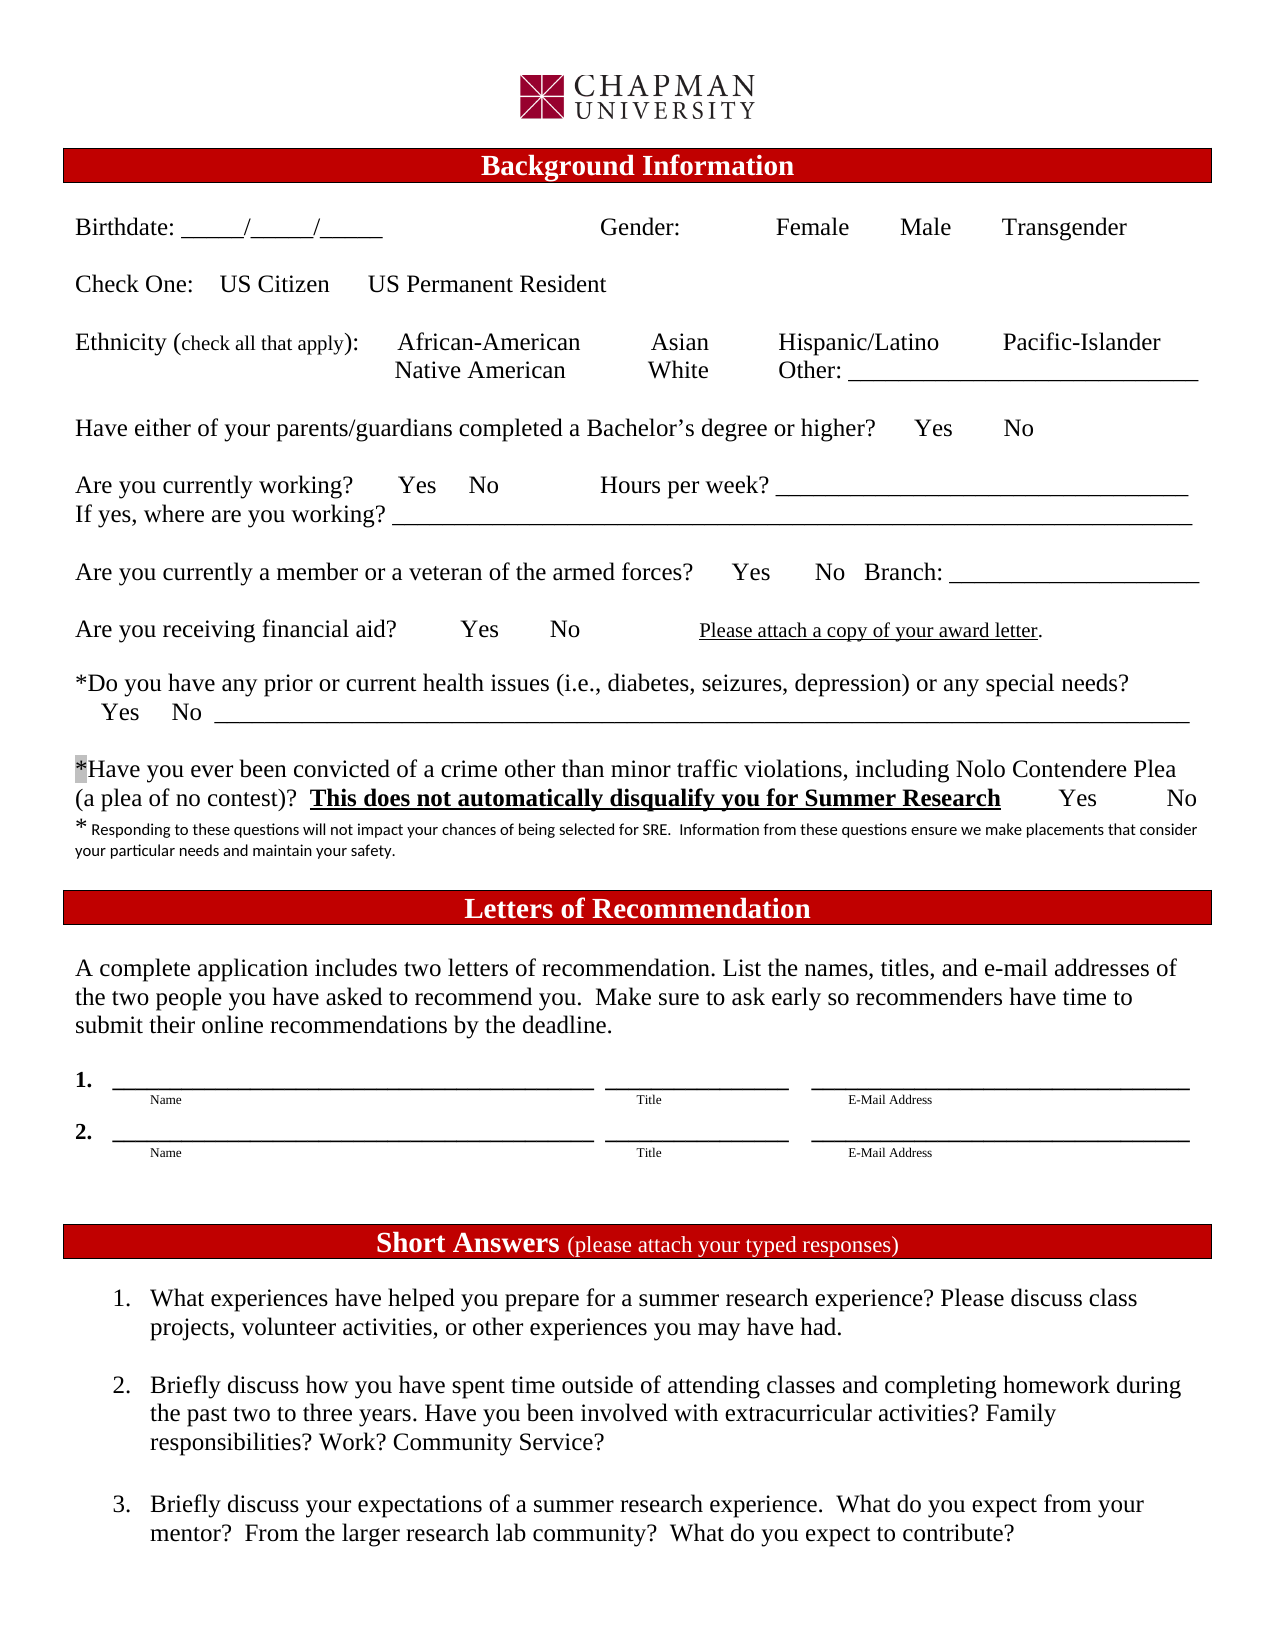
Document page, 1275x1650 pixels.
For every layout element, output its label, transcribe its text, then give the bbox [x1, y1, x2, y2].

text Are you currently a member or a veteran of the armed forces? 􀂉 Yes 􀂉 No Branch: ____________________ [75, 557, 1200, 586]
list __________________________________________ ________________ _________________________________ [75, 1118, 1200, 1145]
text If yes, where are you working? ________________________________________________________________ [75, 499, 1200, 528]
list Name Title E-Mail Address [150, 1145, 1200, 1171]
text Are you receiving financial aid? 􀂉 Yes 􀂉 No Please attach a copy of your award letter. [75, 614, 1200, 643]
text A complete application includes two letters of recommendation. List the names, titles, and e-mail addresses of the two people you have asked to recommend you. Make sure to ask early so recommenders have time to submit their online recommendations by the deadline. [75, 953, 1200, 1039]
text 􀂉 Yes 􀂉 No ______________________________________________________________________________ [75, 697, 1200, 726]
text 􀂉 Native American 􀂉 White 􀂉 Other: ____________________________ [300, 356, 1200, 384]
list Name Title E-Mail Address [150, 1092, 1200, 1118]
table_header Short Answers (please attach your typed responses) [64, 1225, 1211, 1258]
list Briefly discuss how you have spent time outside of attending classes and completing homework during the past two to three years. Have you been involved with extracurricular activities? Family responsibilities? Work? Community Service? [112, 1370, 1200, 1456]
list __________________________________________ ________________ _________________________________ [75, 1066, 1200, 1092]
table_header Background Information [64, 149, 1211, 182]
table_header Letters of Recommendation [64, 891, 1211, 924]
list Briefly discuss your expectations of a summer research experience. What do you expect from your mentor? From the larger research lab community? What do you expect to contribute? [112, 1489, 1200, 1546]
text Birthdate: _____/_____/_____ Gender: 􀂉 Female 􀂉 Male 􀂉 Transgender [75, 212, 1200, 241]
picture [520, 75, 755, 119]
list What experiences have helped you prepare for a summer research experience? Please discuss class projects, volunteer activities, or other experiences you may have had. [112, 1283, 1200, 1341]
text *Have you ever been convicted of a crime other than minor traffic violations, including Nolo Contendere Plea (a plea of no contest)? This does not automatically disqualify you for Summer Research 􀂉 Yes 􀂉 No [75, 754, 1200, 812]
text *Do you have any prior or current health issues (i.e., diabetes, seizures, depression) or any special needs? [75, 668, 1200, 697]
text Have either of your parents/guardians completed a Bachelor’s degree or higher? 􀂉 Yes 􀂉 No [75, 413, 1200, 442]
text * Responding to these questions will not impact your chances of being selected for SRE. Information from these questions ensure we make placements that consider your particular needs and maintain your safety. [75, 812, 1200, 861]
text Check One: 􀂉US Citizen 􀂉US Permanent Resident [75, 269, 1200, 298]
text Ethnicity (check all that apply): 􀂉 African-American 􀂉 Asian 􀂉 Hispanic/Latino 􀂉 Pacific-Islander [75, 327, 1200, 356]
text Are you currently working? 􀂉 Yes 􀂉 No Hours per week? _________________________________ [75, 471, 1200, 499]
